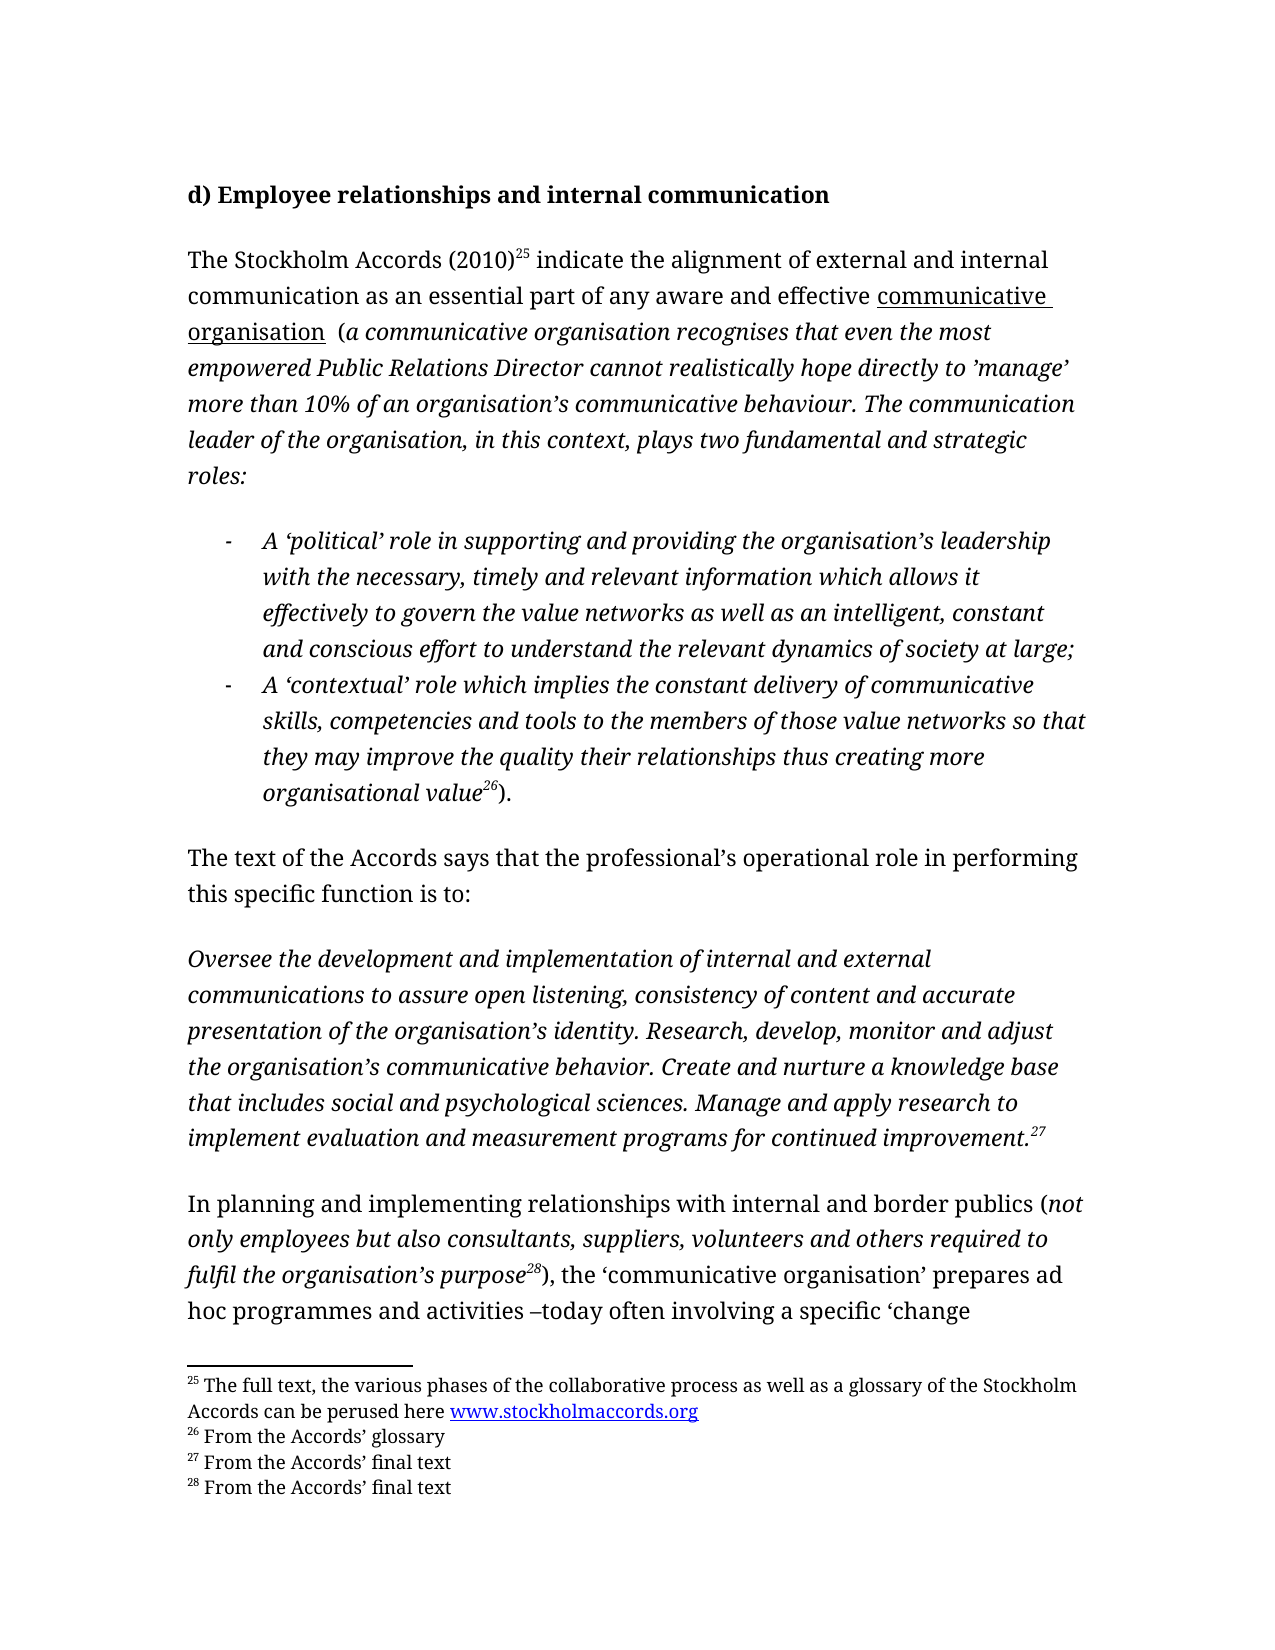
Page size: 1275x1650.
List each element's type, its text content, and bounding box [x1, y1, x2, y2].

text Oversee the development and implementation of internal and external communications to assure open listening, consistency of content and accurate presentation of the organisation’s identity. Research, develop, monitor and adjust the organisation’s communicative behavior. Create and nurture a knowledge base that includes social and psychological sciences. Manage and apply research to implement evaluation and measurement programs for continued improvement. [187, 972, 1087, 1183]
text d) Employee relationships and internal communication [187, 179, 1087, 210]
text The Stockholm Accords (2010) indicate the alignment of external and internal communication as an essential part of any aware and effective communicative organisation (a communicative organisation recognises that even the most empowered Public Relations Director cannot realistically hope directly to ’manage’ more than 10% of an organisation’s communicative behaviour. The communication leader of the organisation, in this context, plays two fundamental and strategic roles: [187, 244, 1087, 491]
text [187, 1217, 1087, 1356]
text The text of the Accords says that the professional’s operational role in performing this specific function is to: [187, 871, 1087, 938]
list A ‘contextual’ role which implies the constant delivery of communicative skills, competencies and tools to the members of those value networks so that they may improve the quality their relationships thus creating more organisational value). [225, 698, 1087, 837]
list A ‘political’ role in supporting and providing the organisation’s leadership with the necessary, timely and relevant information which allows it effectively to govern the value networks as well as an intelligent, constant and conscious effort to understand the relevant dynamics of society at large; [225, 525, 1087, 664]
